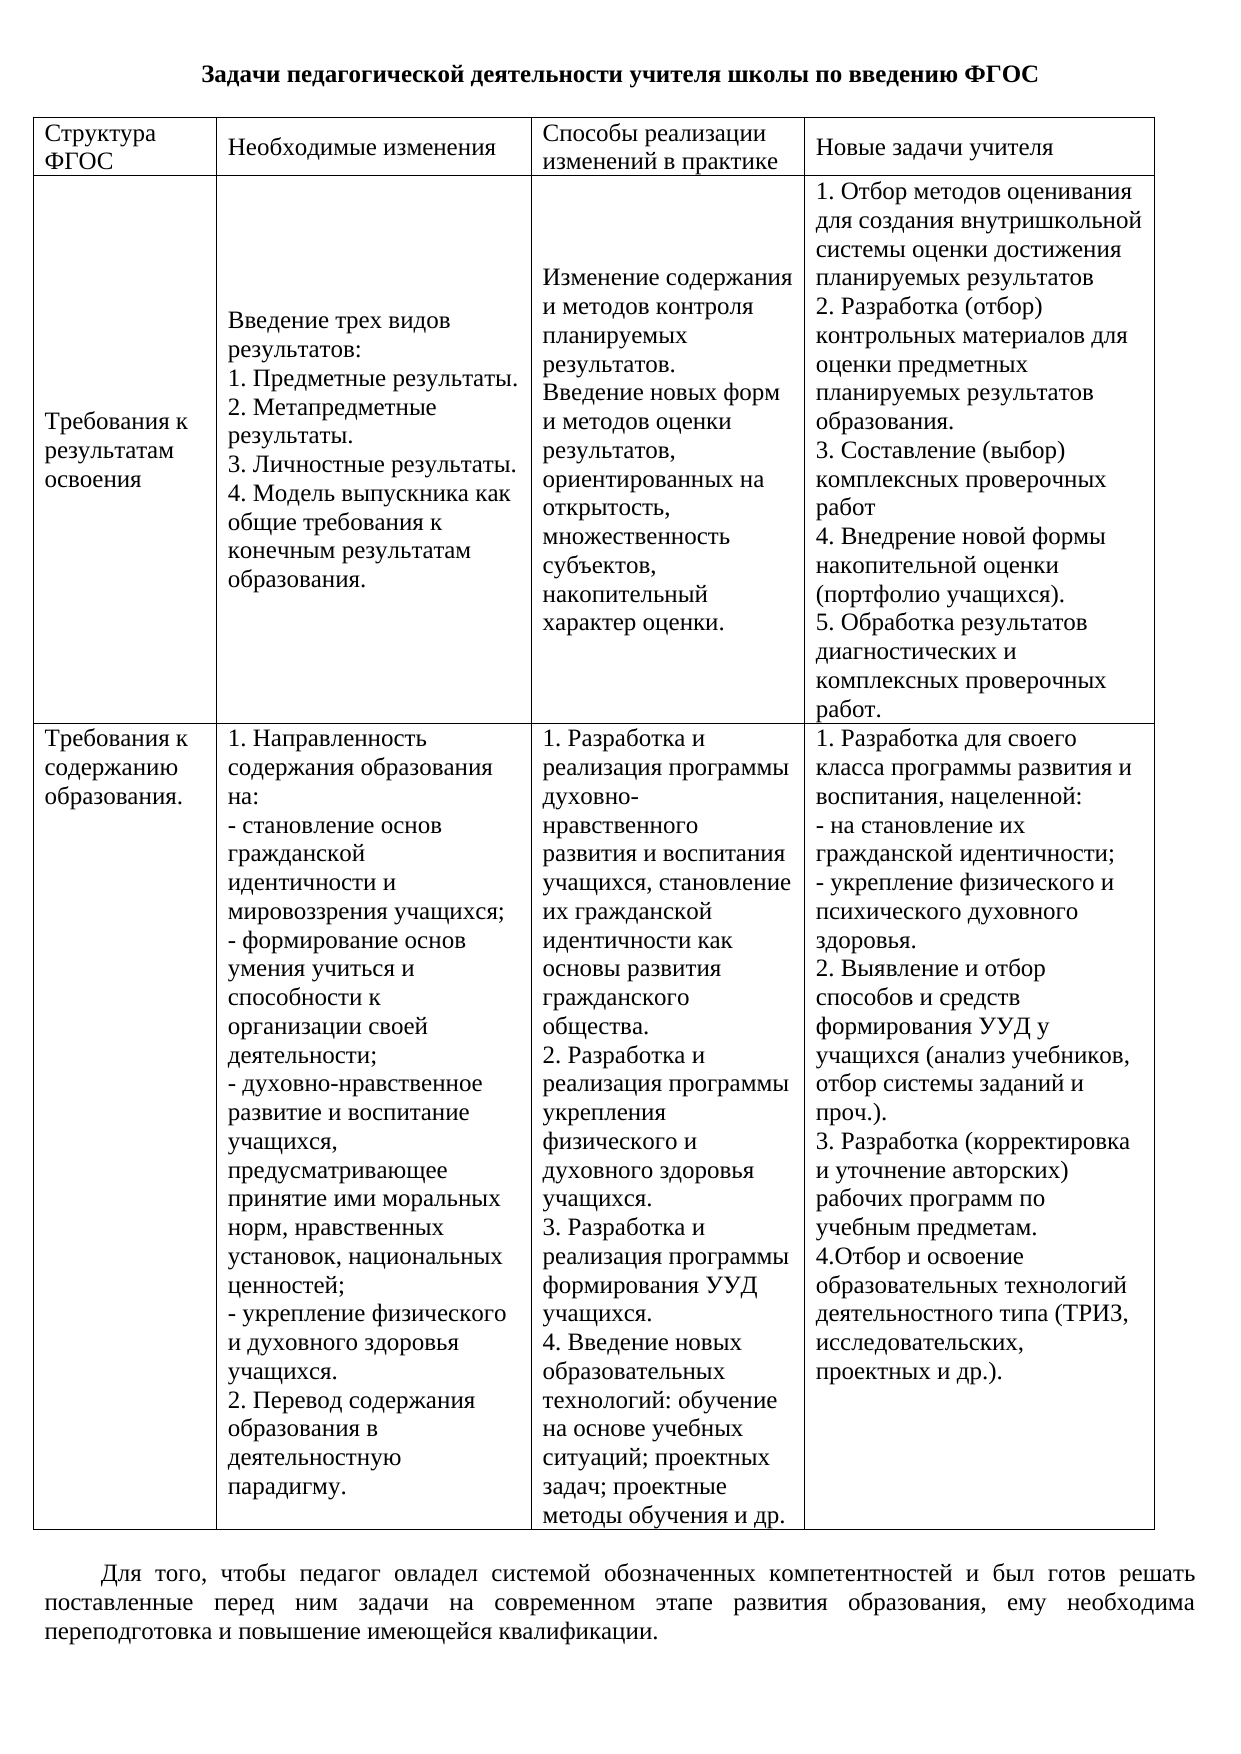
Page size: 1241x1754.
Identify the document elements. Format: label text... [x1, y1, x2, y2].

table_cell 1. Направленность содержания образования на: - становление основ гражданской идентичности и мировоззрения учащихся; - формирование основ умения учиться и способности к организации своей деятельности; - духовно-нравственное развитие и воспитание учащихся, предусматривающее принятие ими моральных норм, нравственных установок, национальных ценностей; - укрепление физического и духовного здоровья учащихся. 2. Перевод содержания образования в деятельностную парадигму. [217, 724, 531, 1528]
text Для того, чтобы педагог овладел системой обозначенных компетентностей и был готов решать поставленные перед ним задачи на современном этапе развития образования, ему необходима переподготовка и повышение имеющейся квалификации. [44, 1558, 1196, 1644]
table_header Необходимые изменения [217, 118, 531, 175]
table_cell Введение трех видов результатов: 1. Предметные результаты. 2. Метапредметные результаты. 3. Личностные результаты. 4. Модель выпускника как общие требования к конечным результатам образования. [217, 176, 531, 722]
table_cell 1. Разработка для своего класса программы развития и воспитания, нацеленной: - на становление их гражданской идентичности; - укрепление физического и психического духовного здоровья. 2. Выявление и отбор способов и средств формирования УУД у учащихся (анализ учебников, отбор системы заданий и проч.). 3. Разработка (корректировка и уточнение авторских) рабочих программ по учебным предметам. 4.Отбор и освоение образовательных технологий деятельностного типа (ТРИЗ, исследовательских, проектных и др.). [805, 724, 1154, 1528]
table_cell Требования к содержанию образования. [34, 724, 216, 1528]
table_cell 1. Разработка и реализация программы духовно-нравственного развития и воспитания учащихся, становление их гражданской идентичности как основы развития гражданского общества. 2. Разработка и реализация программы укрепления физического и духовного здоровья учащихся. 3. Разработка и реализация программы формирования УУД учащихся. 4. Введение новых образовательных технологий: обучение на основе учебных ситуаций; проектных задач; проектные методы обучения и др. [532, 724, 804, 1528]
table_header Способы реализации изменений в практике [532, 118, 804, 175]
table_header Новые задачи учителя [805, 118, 1154, 175]
table_header Структура ФГОС [34, 118, 216, 175]
table_cell Изменение содержания и методов контроля планируемых результатов. Введение новых форм и методов оценки результатов, ориентированных на открытость, множественность субъектов, накопительный характер оценки. [532, 176, 804, 722]
table_cell Требования к результатам освоения [34, 176, 216, 722]
table_cell 1. Отбор методов оценивания для создания внутришкольной системы оценки достижения планируемых результатов 2. Разработка (отбор) контрольных материалов для оценки предметных планируемых результатов образования. 3. Составление (выбор) комплексных проверочных работ 4. Внедрение новой формы накопительной оценки (портфолио учащихся). 5. Обработка результатов диагностических и комплексных проверочных работ. [805, 176, 1154, 722]
text Задачи педагогической деятельности учителя школы по введению ФГОС [44, 59, 1196, 88]
